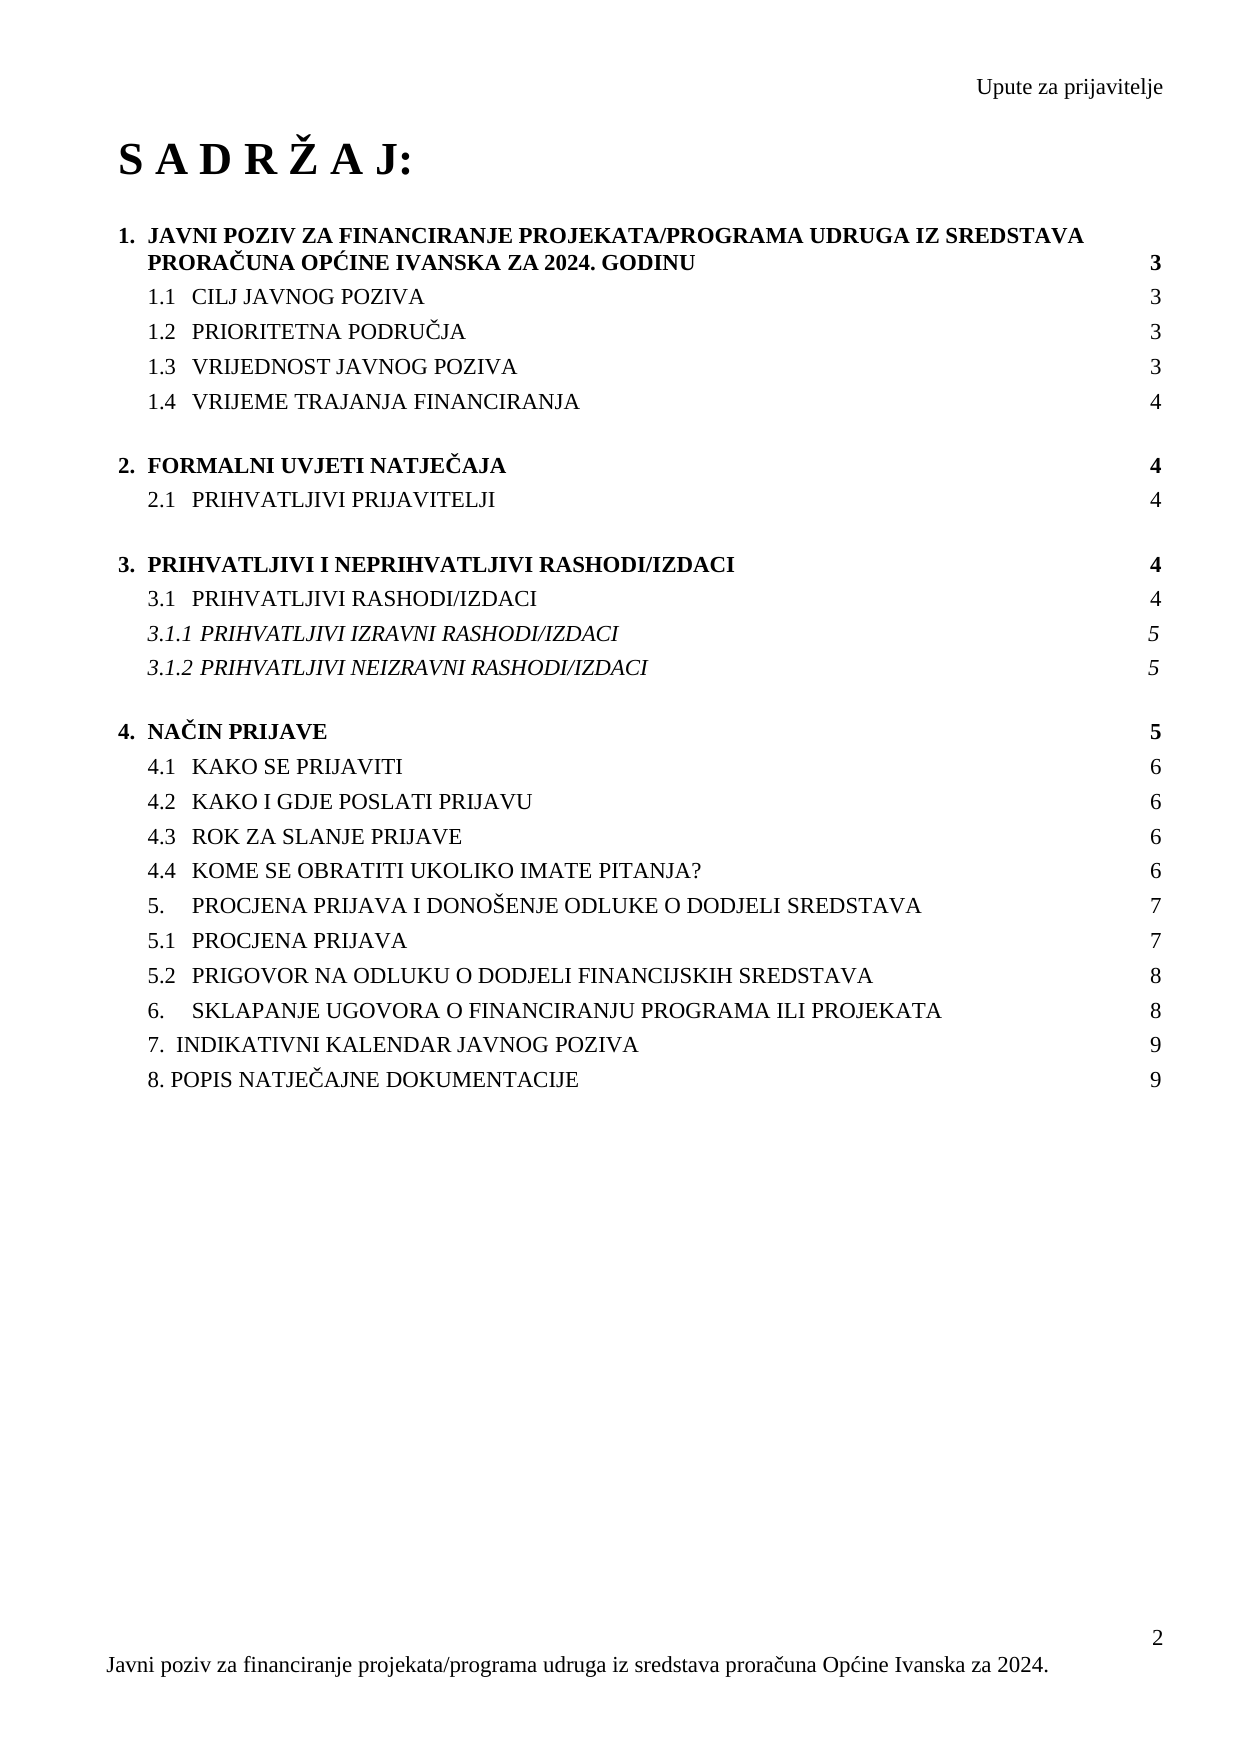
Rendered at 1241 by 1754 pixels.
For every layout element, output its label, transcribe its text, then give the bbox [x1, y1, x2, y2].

text S A D R Ž A J: [118, 132, 1163, 184]
